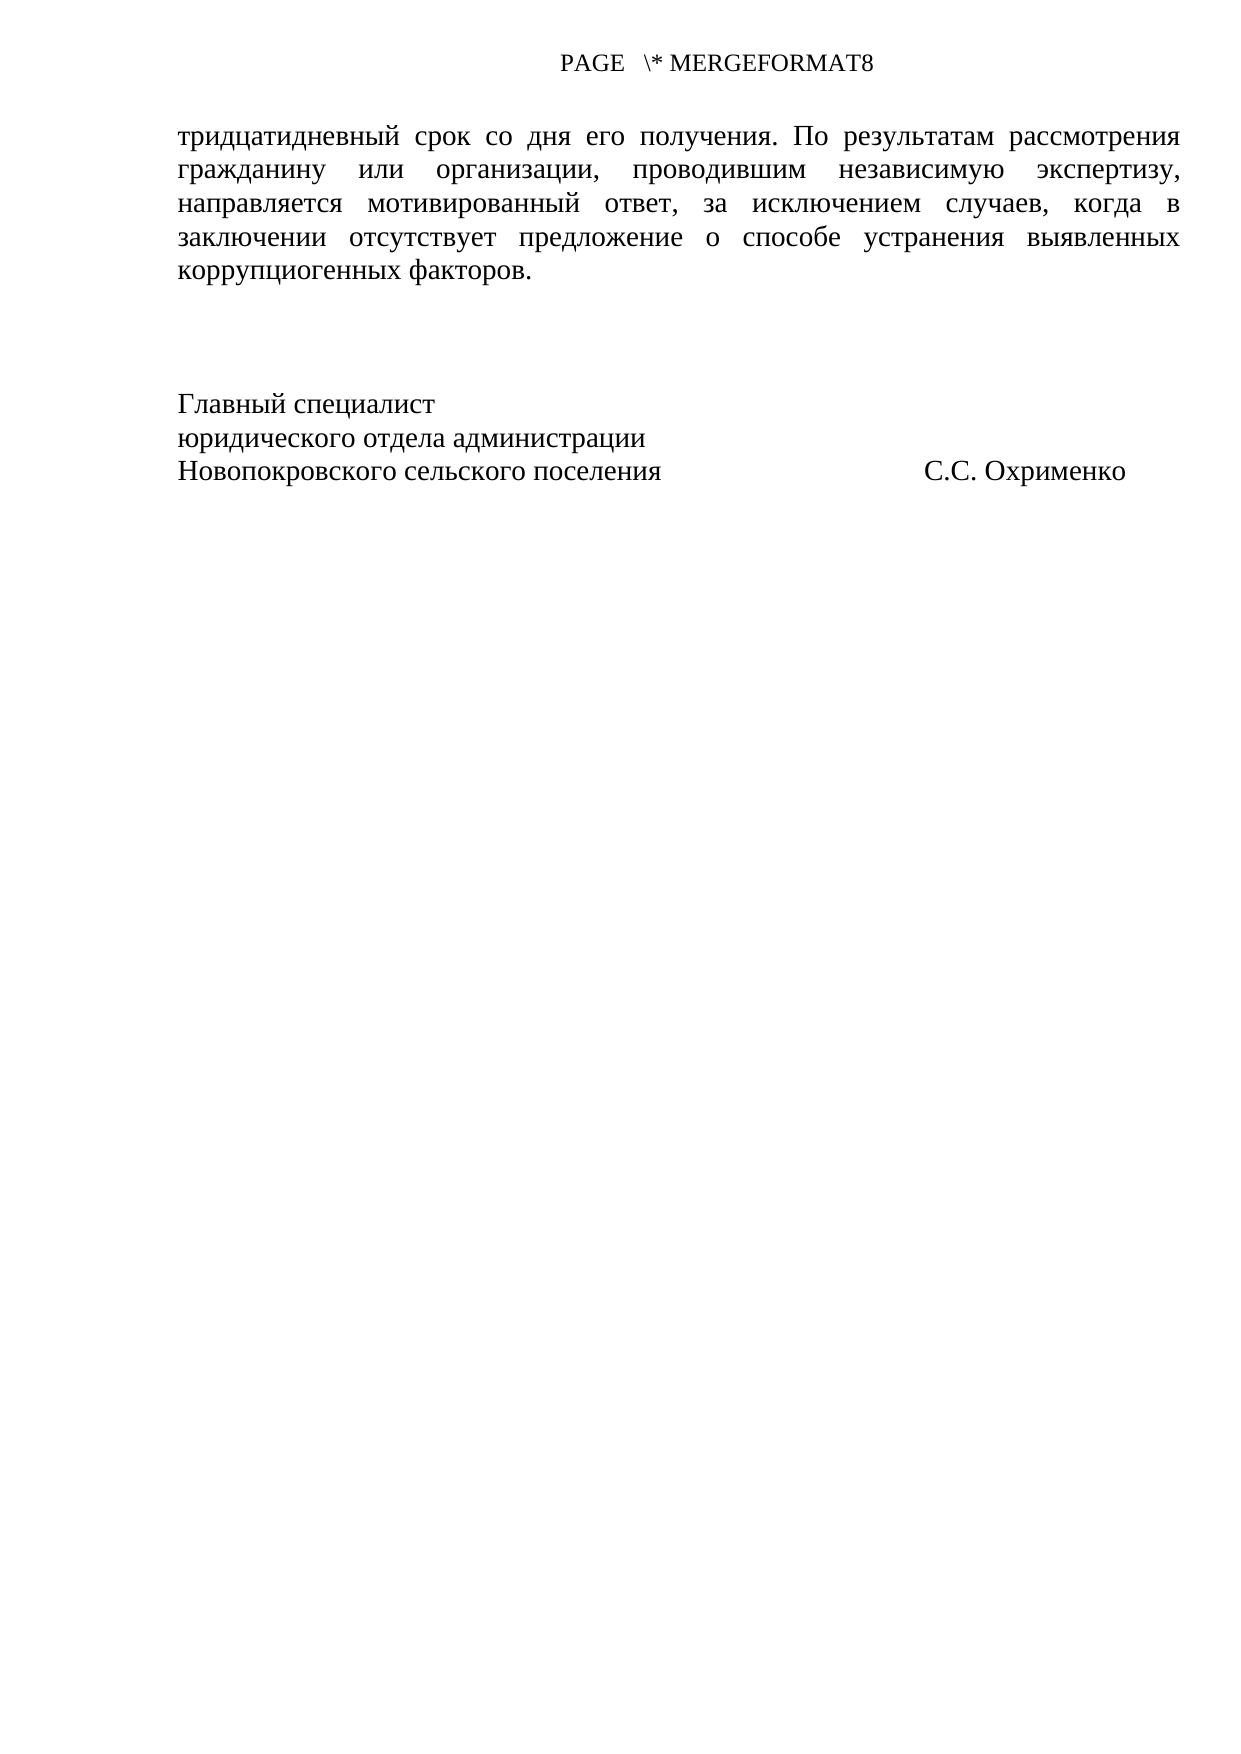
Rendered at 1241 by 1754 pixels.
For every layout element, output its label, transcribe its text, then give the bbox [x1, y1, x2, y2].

text Новопокровского сельского поселения С.С. Охрименко [177, 453, 1181, 487]
text Главный специалист [177, 386, 1181, 420]
text юридического отдела администрации [177, 420, 1181, 453]
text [177, 118, 1181, 286]
